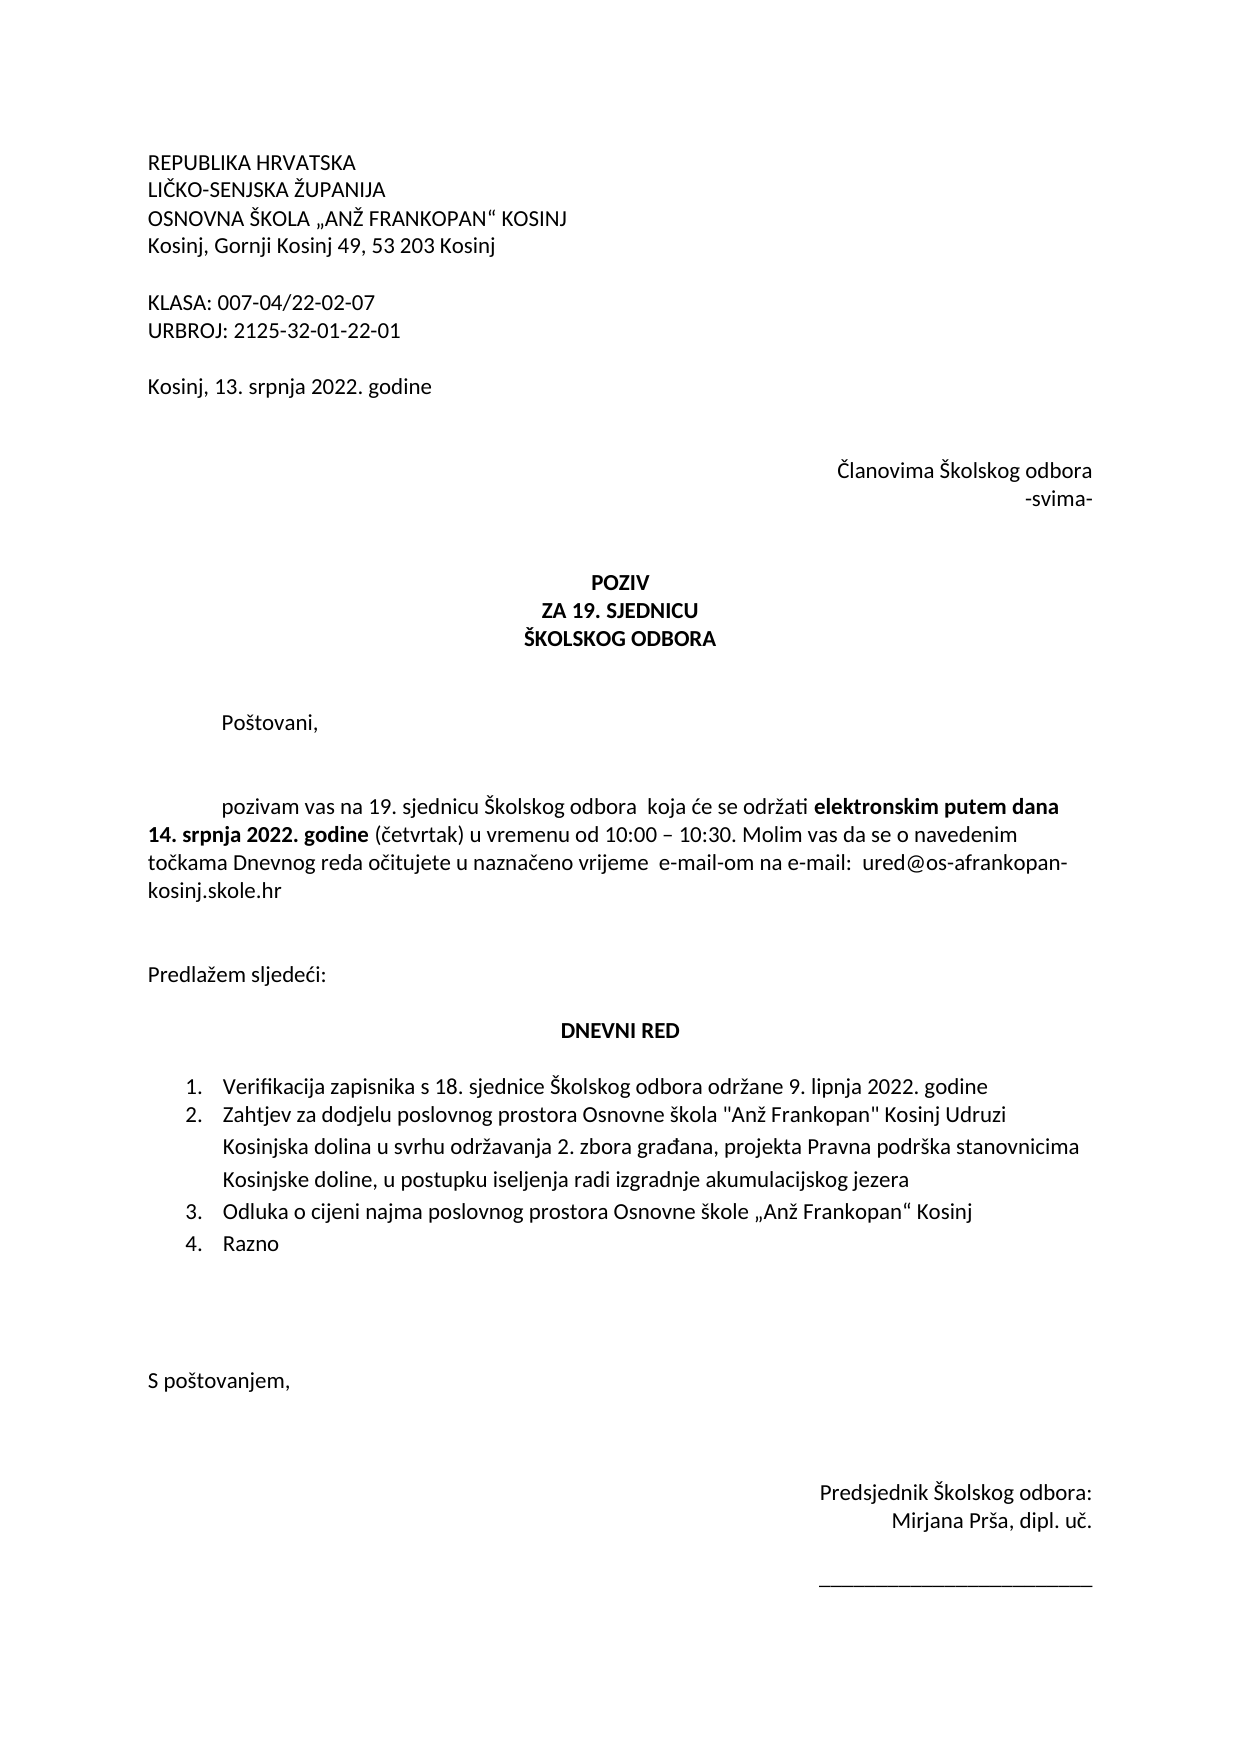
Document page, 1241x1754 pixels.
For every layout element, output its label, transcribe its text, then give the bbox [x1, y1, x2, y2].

text -svima- [148, 484, 1093, 512]
list Verifikacija zapisnika s 18. sjednice Školskog odbora održane 9. lipnja 2022. godine [185, 1072, 1093, 1100]
text URBROJ: 2125-32-01-22-01 [148, 316, 1093, 344]
text ŠKOLSKOG ODBORA [148, 624, 1093, 652]
text LIČKO-SENJSKA ŽUPANIJA [148, 176, 1093, 204]
text Predlažem sljedeći: [148, 960, 1093, 988]
text ZA 19. SJEDNICU [148, 596, 1093, 624]
text S poštovanjem, [148, 1366, 1093, 1394]
text POZIV [148, 568, 1093, 596]
list Zahtjev za dodjelu poslovnog prostora Osnovne škola "Anž Frankopan" Kosinj Udruzi Kosinjska dolina u svrhu održavanja 2. zbora građana, projekta Pravna podrška stanovnicima Kosinjske doline, u postupku iseljenja radi izgradnje akumulacijskog jezera [185, 1100, 1093, 1193]
text Članovima Školskog odbora [148, 456, 1093, 484]
text DNEVNI RED [148, 1016, 1093, 1044]
text Kosinj, Gornji Kosinj 49, 53 203 Kosinj [148, 232, 1093, 260]
list Odluka o cijeni najma poslovnog prostora Osnovne škole „Anž Frankopan“ Kosinj [185, 1197, 1093, 1225]
text Predsjednik Školskog odbora: [148, 1478, 1093, 1506]
text pozivam vas na 19. sjednicu Školskog odbora koja će se održati elektronskim putem dana 14. srpnja 2022. godine (četvrtak) u vremenu od 10:00 – 10:30. Molim vas da se o navedenim točkama Dnevnog reda očitujete u naznačeno vrijeme e-mail-om na e-mail: ured@os-afrankopan-kosinj.skole.hr [148, 792, 1093, 904]
list Razno [185, 1229, 1093, 1257]
text ________________________ [148, 1562, 1093, 1590]
text Poštovani, [148, 708, 1093, 736]
text Kosinj, 13. srpnja 2022. godine [148, 372, 1093, 400]
text REPUBLIKA HRVATSKA [148, 148, 1093, 176]
text Mirjana Prša, dipl. uč. [148, 1506, 1093, 1534]
text OSNOVNA ŠKOLA „ANŽ FRANKOPAN“ KOSINJ [148, 204, 1093, 232]
text KLASA: 007-04/22-02-07 [148, 288, 1093, 316]
